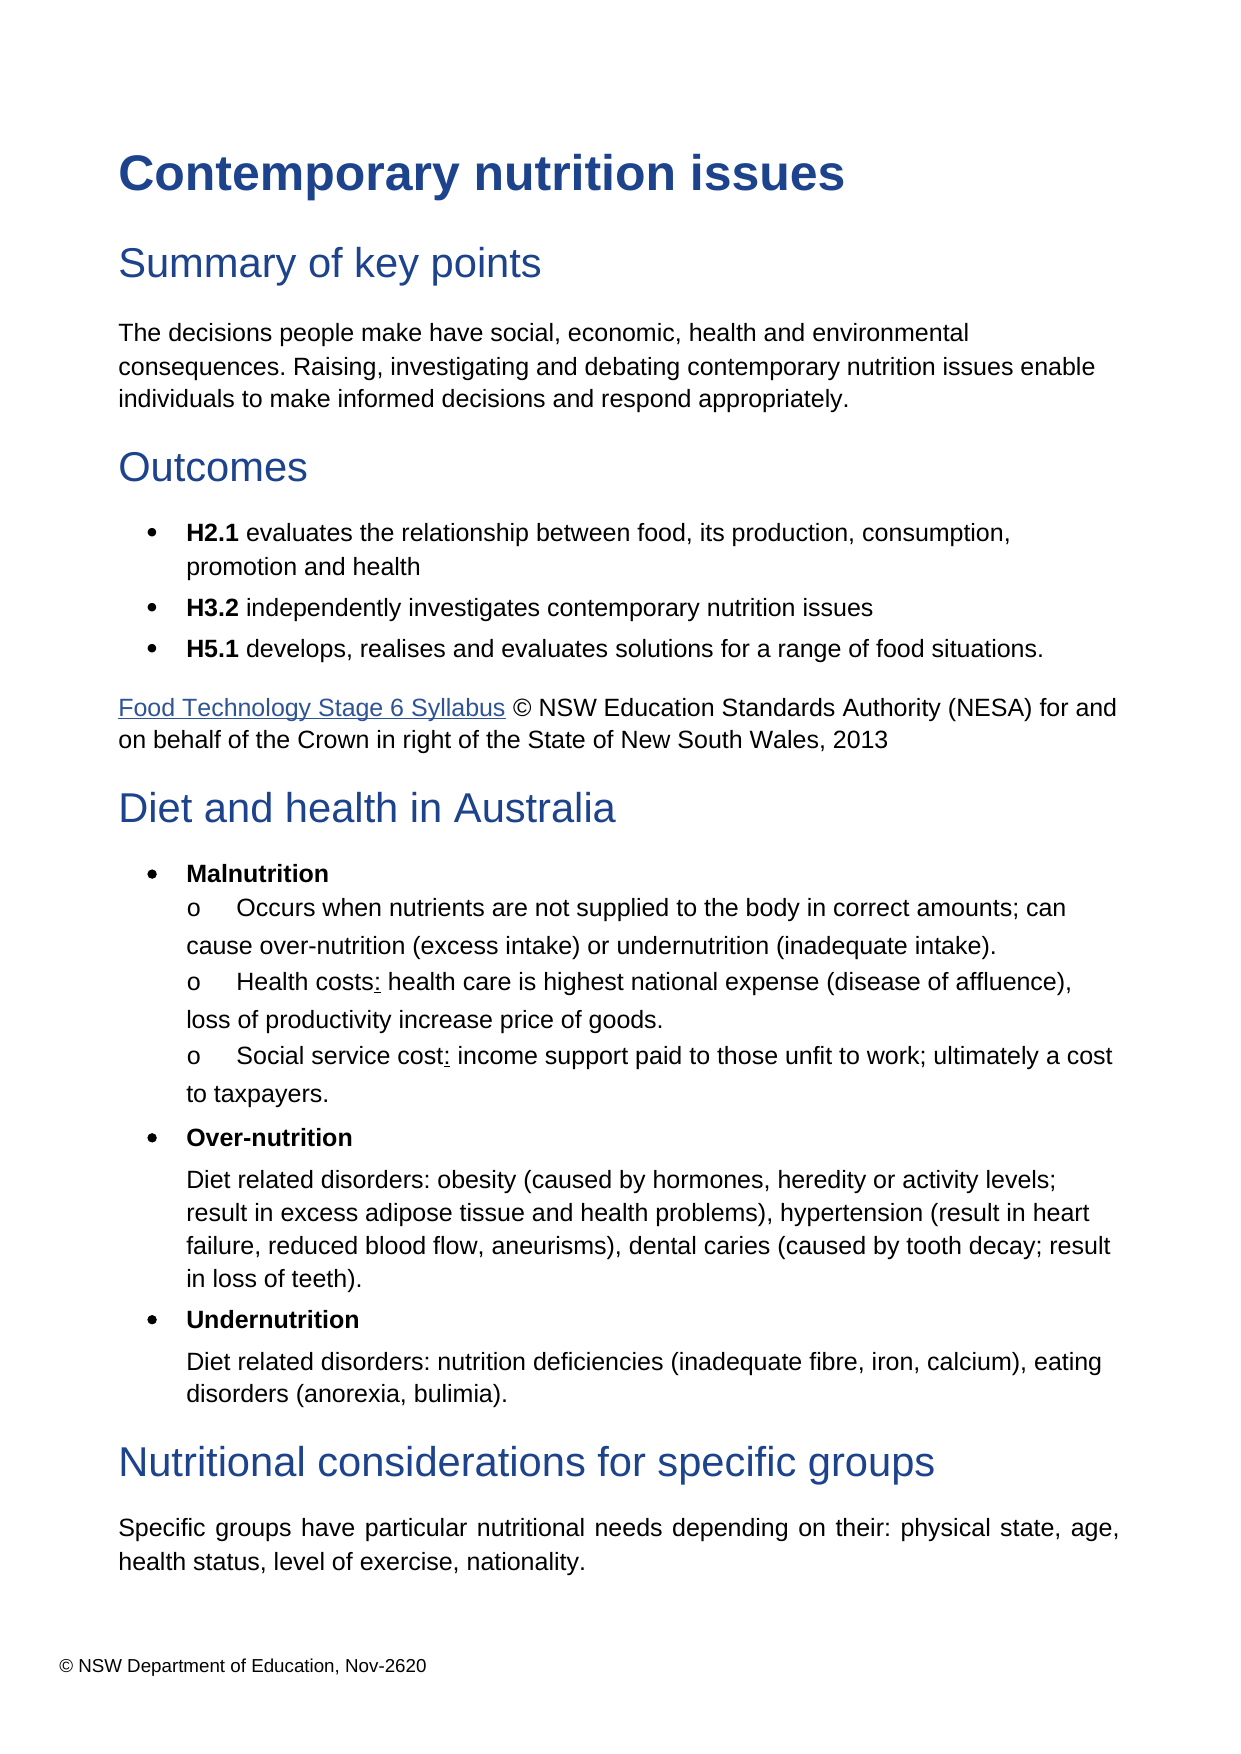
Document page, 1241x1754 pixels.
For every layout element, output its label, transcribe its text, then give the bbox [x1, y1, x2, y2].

subtitle Outcomes [118, 442, 1122, 490]
list H3.2 independently investigates contemporary nutrition issues [148, 593, 1122, 622]
text Food Technology Stage 6 Syllabus © NSW Education Standards Authority (NESA) for and on behalf of the Crown in right of the State of New South Wales, 2013 [118, 692, 1122, 754]
text The decisions people make have social, economic, health and environmental consequences. Raising, investigating and debating contemporary nutrition issues enable individuals to make informed decisions and respond appropriately. [118, 318, 1122, 413]
subtitle Nutritional considerations for specific groups [118, 1437, 1122, 1485]
list H2.1 evaluates the relationship between food, its production, consumption, promotion and health [148, 518, 1122, 580]
list Malnutrition [148, 859, 1122, 888]
list H5.1 develops, realises and evaluates solutions for a range of food situations. [148, 634, 1122, 663]
list Health costs: health care is highest national expense (disease of affluence), loss of productivity increase price of goods. [186, 967, 1122, 1033]
list Over-nutrition [148, 1123, 1122, 1152]
list Social service cost: income support paid to those unfit to work; ultimately a cost to taxpayers. [186, 1041, 1122, 1108]
subtitle Summary of key points [118, 238, 1122, 286]
text Specific groups have particular nutritional needs depending on their: physical state, age, health status, level of exercise, nationality. [118, 1513, 1122, 1575]
subtitle Diet and health in Australia [118, 783, 1122, 831]
text Diet related disorders: nutrition deficiencies (inadequate fibre, iron, calcium), eating disorders (anorexia, bulimia). [186, 1346, 1122, 1408]
list Undernutrition [148, 1305, 1122, 1334]
list Occurs when nutrients are not supplied to the body in correct amounts; can cause over-nutrition (excess intake) or undernutrition (inadequate intake). [186, 893, 1122, 959]
subtitle Contemporary nutrition issues [118, 143, 1122, 201]
text Diet related disorders: obesity (caused by hormones, heredity or activity levels; result in excess adipose tissue and health problems), hypertension (result in heart failure, reduced blood flow, aneurisms), dental caries (caused by tooth decay; result in loss of teeth). [186, 1164, 1122, 1292]
